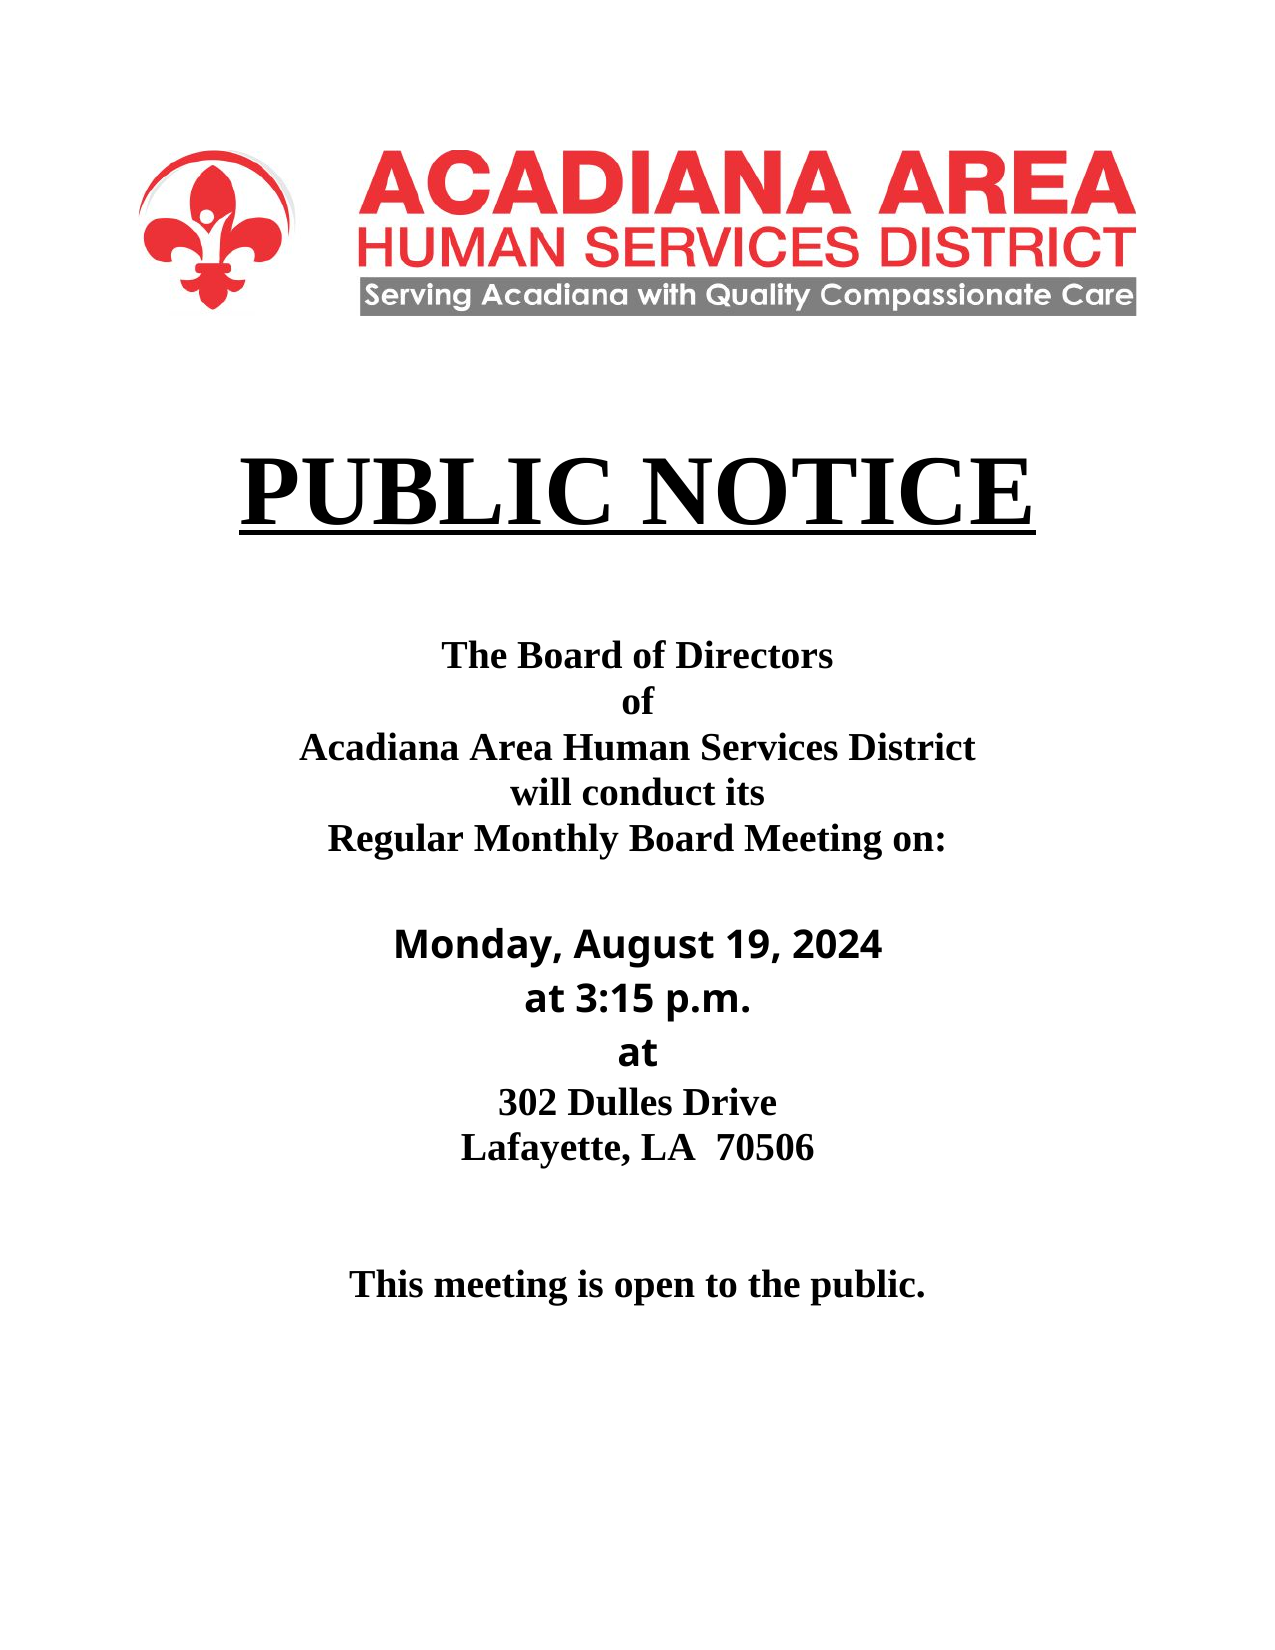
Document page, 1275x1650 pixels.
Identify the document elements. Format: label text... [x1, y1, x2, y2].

text The Board of Directors [75, 632, 1200, 677]
text Acadiana Area Human Services District [75, 723, 1200, 768]
text Lafayette, LA 70506 [75, 1124, 1200, 1169]
text will conduct its [75, 768, 1200, 814]
text at 3:15 p.m. [75, 970, 1200, 1024]
picture [138, 150, 1137, 316]
text Monday, August 19, 2024 [75, 916, 1200, 970]
text of [75, 677, 1200, 723]
text at [75, 1024, 1200, 1078]
text 302 Dulles Drive [75, 1078, 1200, 1124]
text Regular Monthly Board Meeting on: [75, 814, 1200, 859]
text This meeting is open to the public. [75, 1260, 1200, 1306]
text PUBLIC NOTICE [75, 431, 1200, 546]
